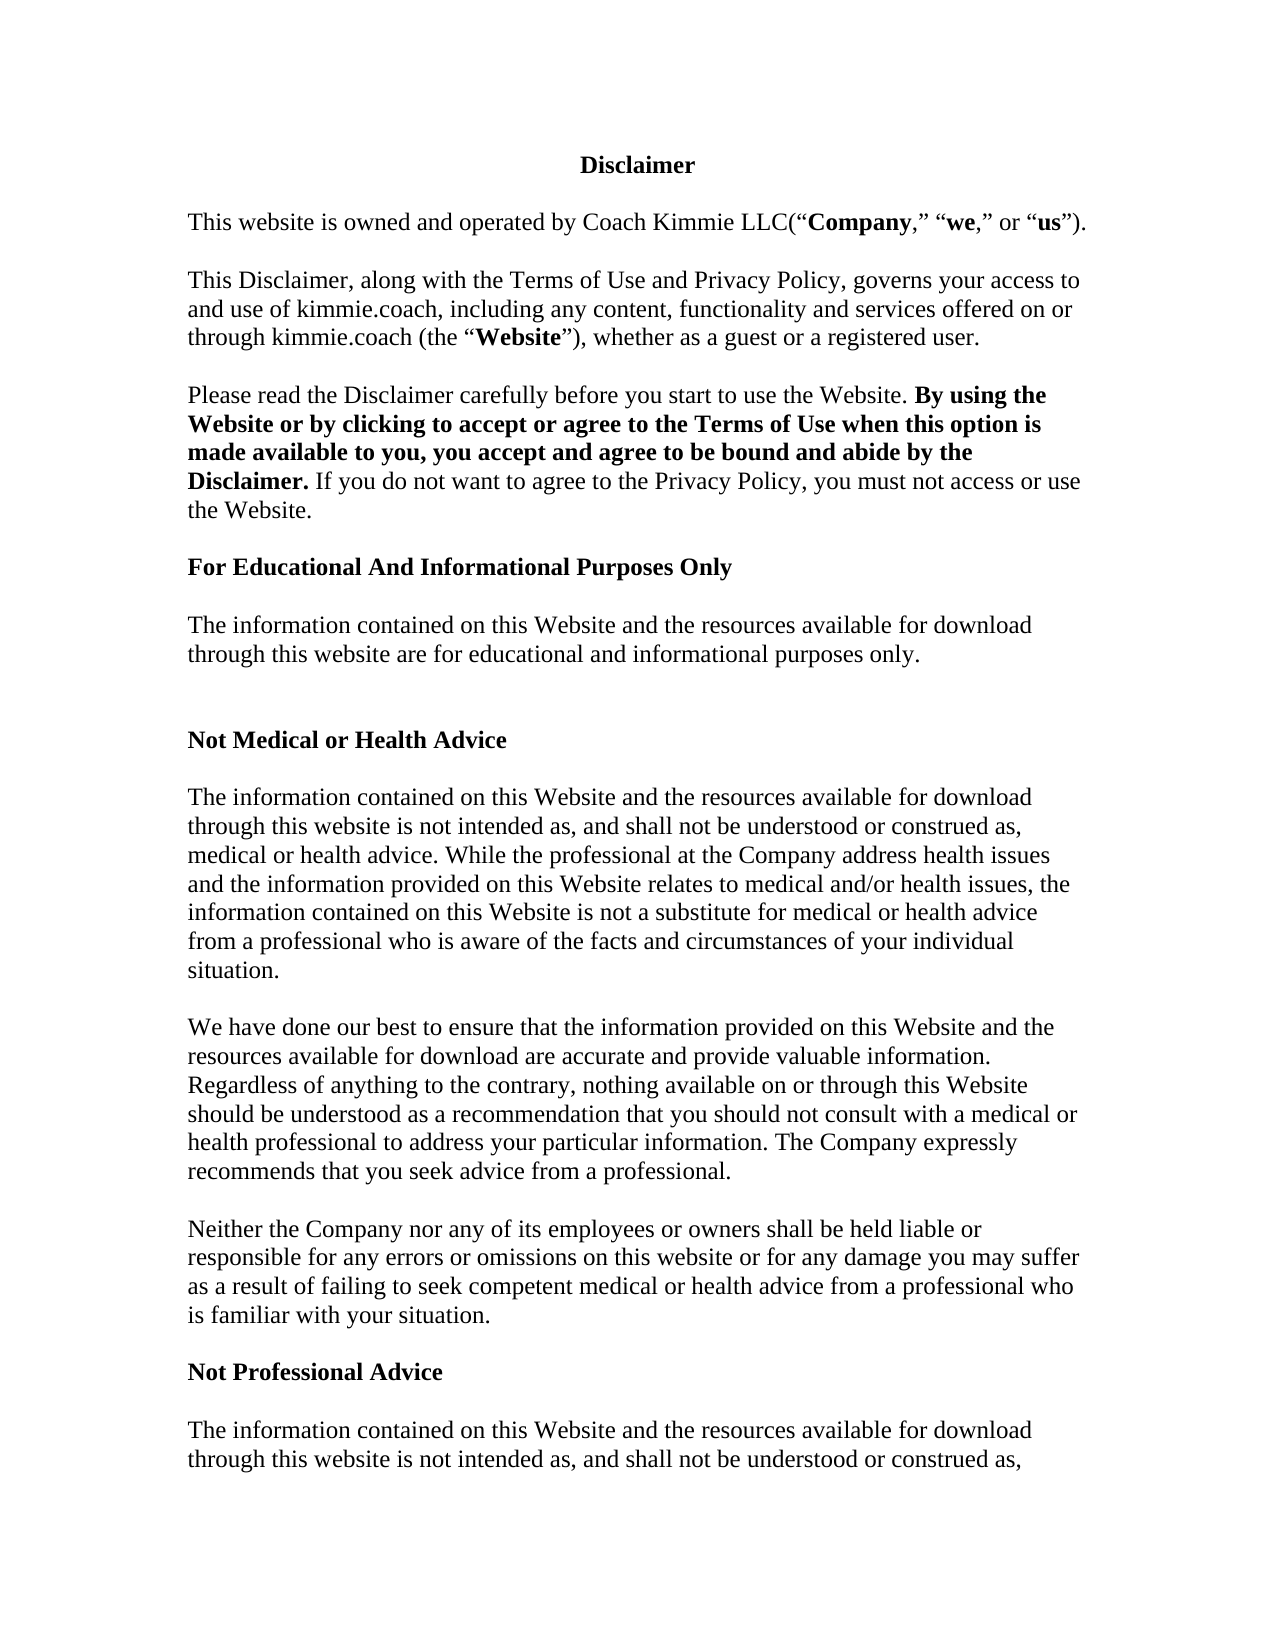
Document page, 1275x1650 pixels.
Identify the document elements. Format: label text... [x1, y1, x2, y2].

text Not Medical or Health Advice [187, 725, 1087, 754]
text This website is owned and operated by Coach Kimmie LLC(“Company,” “we,” or “us”). [187, 207, 1087, 236]
text Disclaimer [187, 150, 1087, 179]
text This Disclaimer, along with the Terms of Use and Privacy Policy, governs your access to and use of kimmie.coach, including any content, functionality and services offered on or through kimmie.coach (the “Website”), whether as a guest or a registered user. [187, 265, 1087, 351]
text We have done our best to ensure that the information provided on this Website and the resources available for download are accurate and provide valuable information. Regardless of anything to the contrary, nothing available on or through this Website should be understood as a recommendation that you should not consult with a medical or health professional to address your particular information. The Company expressly recommends that you seek advice from a professional. [187, 1012, 1087, 1185]
text ​For Educational And Informational Purposes Only [187, 552, 1087, 581]
text Not Professional Advice [187, 1357, 1087, 1386]
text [187, 1415, 1087, 1472]
text Neither the Company nor any of its employees or owners shall be held liable or responsible for any errors or omissions on this website or for any damage you may suffer as a result of failing to seek competent medical or health advice from a professional who is familiar with your situation. [187, 1214, 1087, 1329]
text The information contained on this Website and the resources available for download through this website is not intended as, and shall not be understood or construed as, medical or health advice. While the professional at the Company address health issues and the information provided on this Website relates to medical and/or health issues, the information contained on this Website is not a substitute for medical or health advice from a professional who is aware of the facts and circumstances of your individual situation. [187, 782, 1087, 984]
text The information contained on this Website and the resources available for download through this website are for educational and informational purposes only. ​ [187, 610, 1087, 667]
text Please read the Disclaimer carefully before you start to use the Website. By using the Website or by clicking to accept or agree to the Terms of Use when this option is made available to you, you accept and agree to be bound and abide by the Disclaimer. If you do not want to agree to the Privacy Policy, you must not access or use the Website. [187, 380, 1087, 524]
